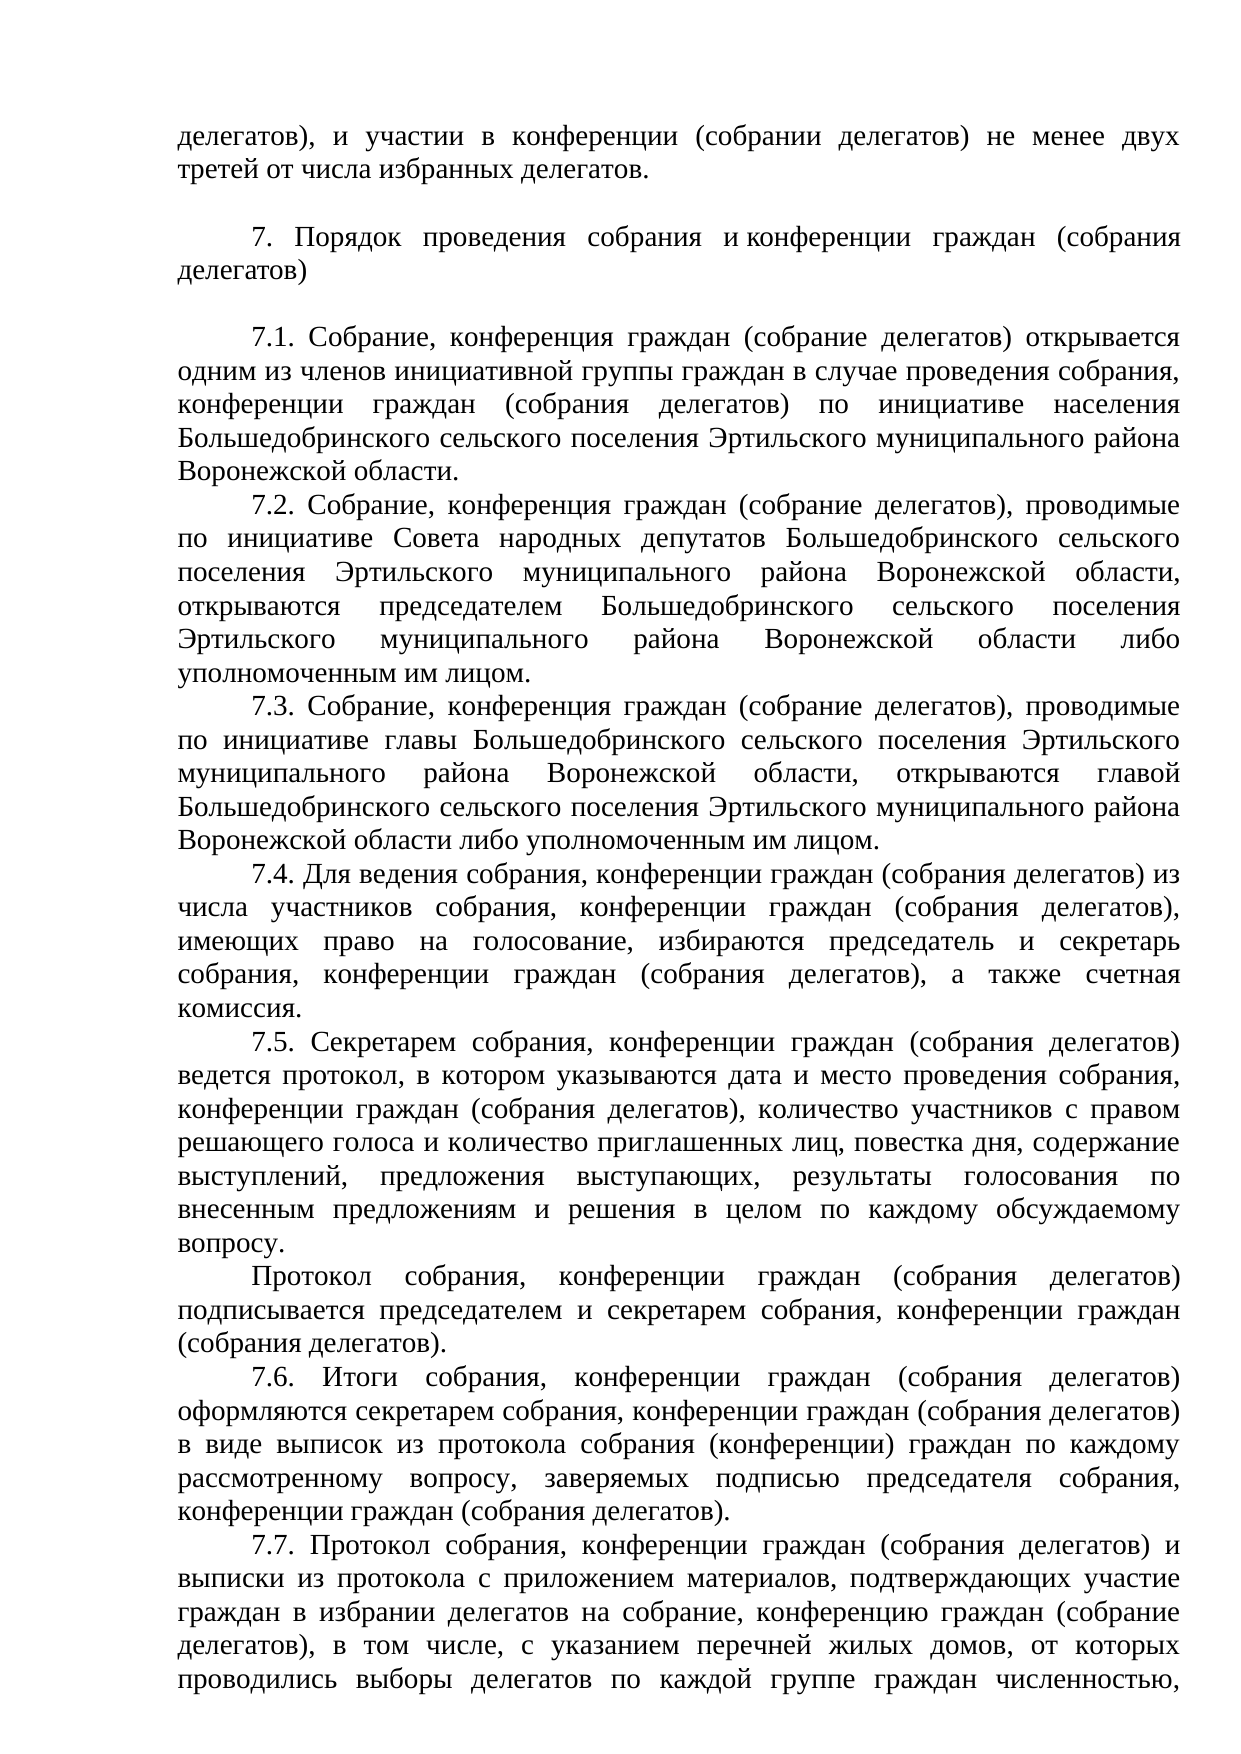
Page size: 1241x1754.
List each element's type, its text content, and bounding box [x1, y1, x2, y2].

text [177, 118, 1181, 185]
text 7.2. Собрание, конференция граждан (собрание делегатов), проводимые по инициативе Совета народных депутатов Большедобринского сельского поселения Эртильского муниципального района Воронежской области, открываются председателем Большедобринского сельского поселения Эртильского муниципального района Воронежской области либо уполномоченным им лицом. [177, 487, 1181, 688]
text 7.4. Для ведения собрания, конференции граждан (собрания делегатов) из числа участников собрания, конференции граждан (собрания делегатов), имеющих право на голосование, избираются председатель и секретарь собрания, конференции граждан (собрания делегатов), а также счетная комиссия. [177, 856, 1181, 1024]
text 7.5. Секретарем собрания, конференции граждан (собрания делегатов) ведется протокол, в котором указываются дата и место проведения собрания, конференции граждан (собрания делегатов), количество участников с правом решающего голоса и количество приглашенных лиц, повестка дня, содержание выступлений, предложения выступающих, результаты голосования по внесенным предложениям и решения в целом по каждому обсуждаемому вопросу. [177, 1024, 1181, 1258]
text 7.6. Итоги собрания, конференции граждан (собрания делегатов) оформляются секретарем собрания, конференции граждан (собрания делегатов) в виде выписок из протокола собрания (конференции) граждан по каждому рассмотренному вопросу, заверяемых подписью председателя собрания, конференции граждан (собрания делегатов). [177, 1359, 1181, 1527]
text Протокол собрания, конференции граждан (собрания делегатов) подписывается председателем и секретарем собрания, конференции граждан (собрания делегатов). [177, 1258, 1181, 1359]
text 7.1. Собрание, конференция граждан (собрание делегатов) открывается одним из членов инициативной группы граждан в случае проведения собрания, конференции граждан (собрания делегатов) по инициативе населения Большедобринского сельского поселения Эртильского муниципального района Воронежской области. [177, 319, 1181, 487]
subtitle 7. Порядок проведения собрания и конференции граждан (собрания делегатов) [177, 219, 1181, 286]
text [177, 1527, 1181, 1694]
text 7.3. Собрание, конференция граждан (собрание делегатов), проводимые по инициативе главы Большедобринского сельского поселения Эртильского муниципального района Воронежской области, открываются главой Большедобринского сельского поселения Эртильского муниципального района Воронежской области либо уполномоченным им лицом. [177, 688, 1181, 856]
